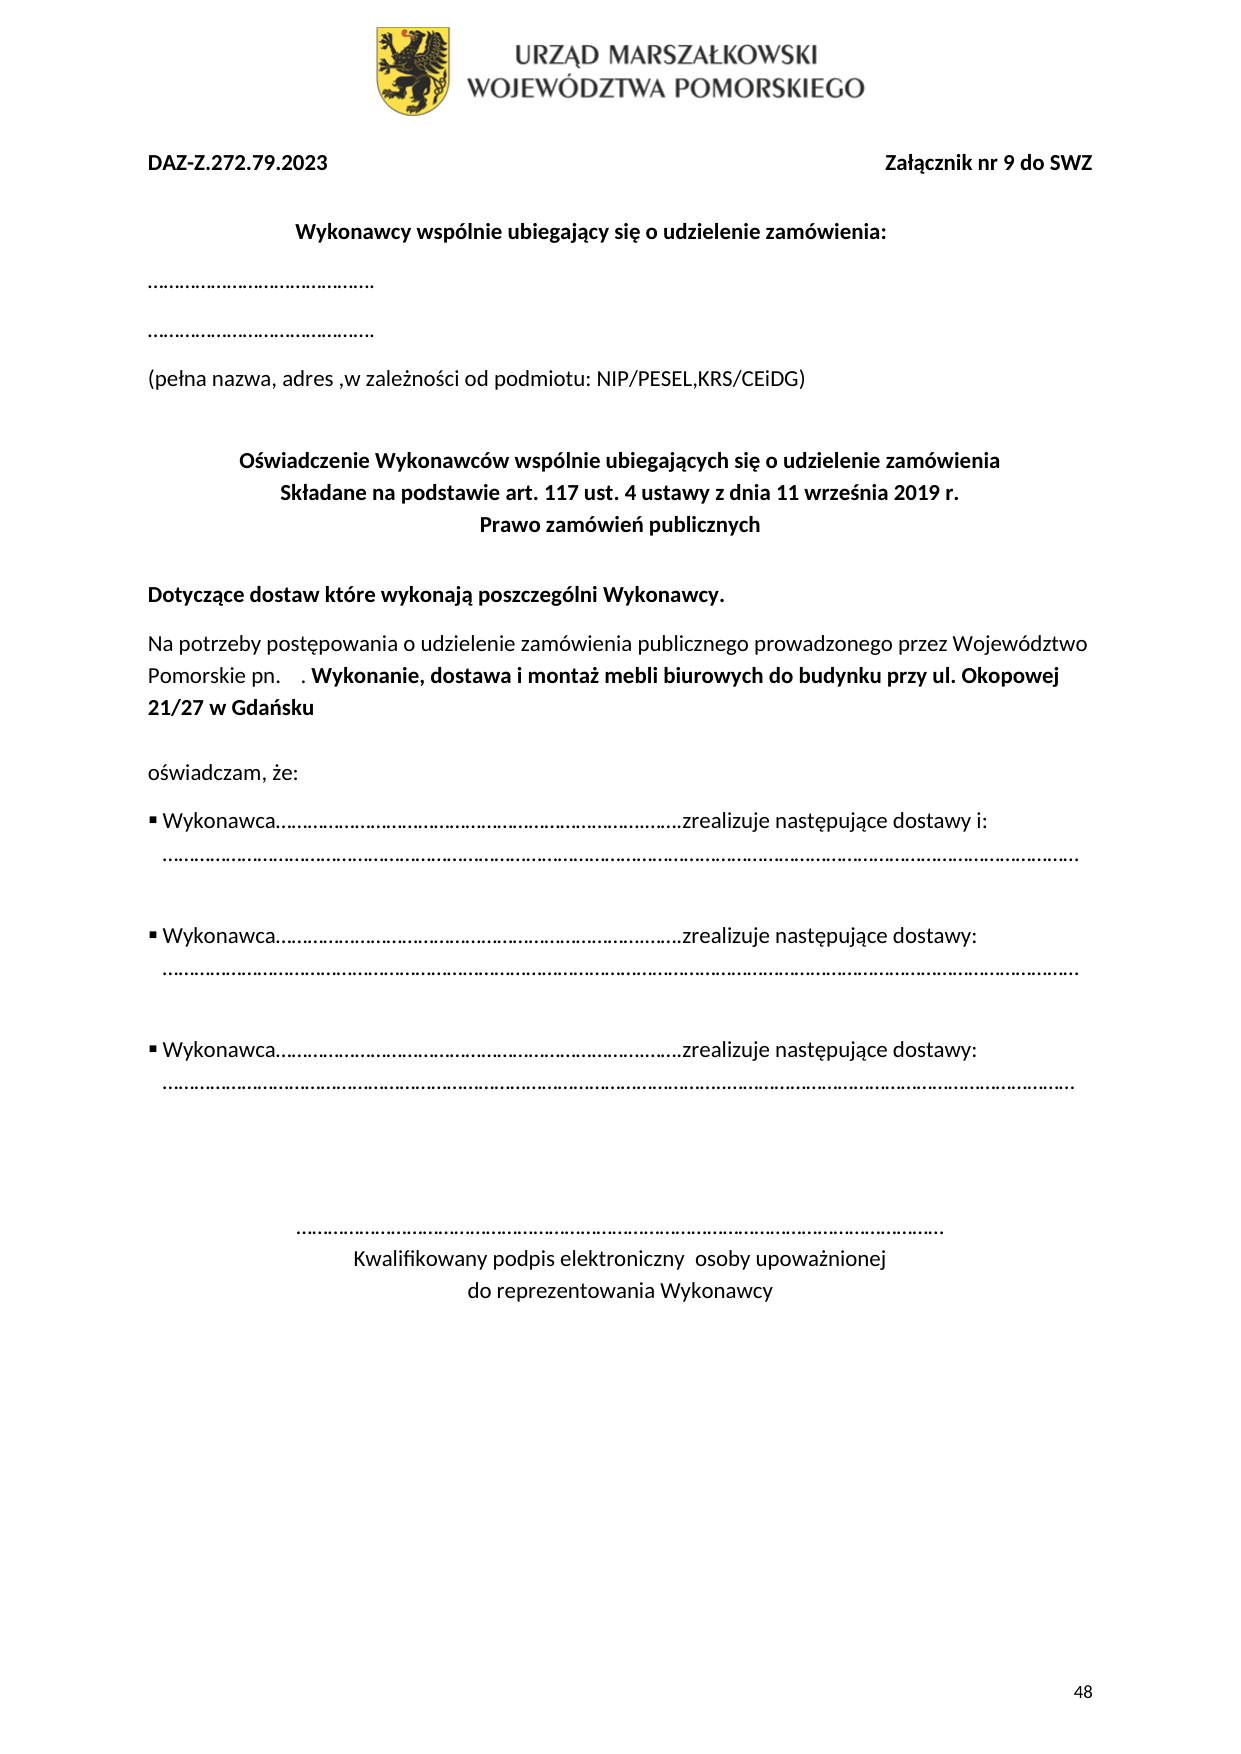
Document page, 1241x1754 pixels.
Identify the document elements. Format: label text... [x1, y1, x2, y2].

text ……………………………………. [148, 315, 1093, 343]
text do reprezentowania Wykonawcy [148, 1277, 1093, 1304]
text Wykonawcy wspólnie ubiegający się o udzielenie zamówienia: [221, 217, 1093, 245]
list Wykonawca…………………………………………………………….…….zrealizuje następujące dostawy i: [148, 807, 1093, 834]
text ………………………………………………………………………………………………………………………………………………………… [162, 953, 1093, 981]
picture [44, 27, 1194, 143]
list Wykonawca…………………………………………………………….…….zrealizuje następujące dostawy: [148, 1035, 1093, 1063]
text Składane na podstawie art. 117 ust. 4 ustawy z dnia 11 września 2019 r. [148, 478, 1093, 506]
text oświadczam, że: [148, 758, 1093, 786]
text ………………………………………………………………………………………………………………………………………………………… [162, 839, 1093, 867]
text ……………………………………………………………………………………………..………………………………………………………… [162, 1067, 1093, 1096]
text Dotyczące dostaw które wykonają poszczególni Wykonawcy. [148, 580, 1093, 608]
text Oświadczenie Wykonawców wspólnie ubiegających się o udzielenie zamówienia [148, 446, 1093, 474]
text Na potrzeby postępowania o udzielenie zamówienia publicznego prowadzonego przez Województwo Pomorskie pn. . Wykonanie, dostawa i montaż mebli biurowych do budynku przy ul. Okopowej 21/27 w Gdańsku [148, 629, 1093, 721]
text (pełna nazwa, adres ,w zależności od podmiotu: NIP/PESEL,KRS/CEiDG) [148, 364, 1093, 392]
text Kwalifikowany podpis elektroniczny osoby upoważnionej [148, 1244, 1093, 1272]
list Wykonawca…………………………………………………………….…….zrealizuje następujące dostawy: [148, 921, 1093, 949]
text Prawo zamówień publicznych [148, 510, 1093, 538]
text …………………………………………………………………………………………………………… [148, 1212, 1093, 1240]
text ……………………………………. [148, 266, 1093, 294]
text DAZ-Z.272.79.2023 Załącznik nr 9 do SWZ [148, 148, 1093, 176]
